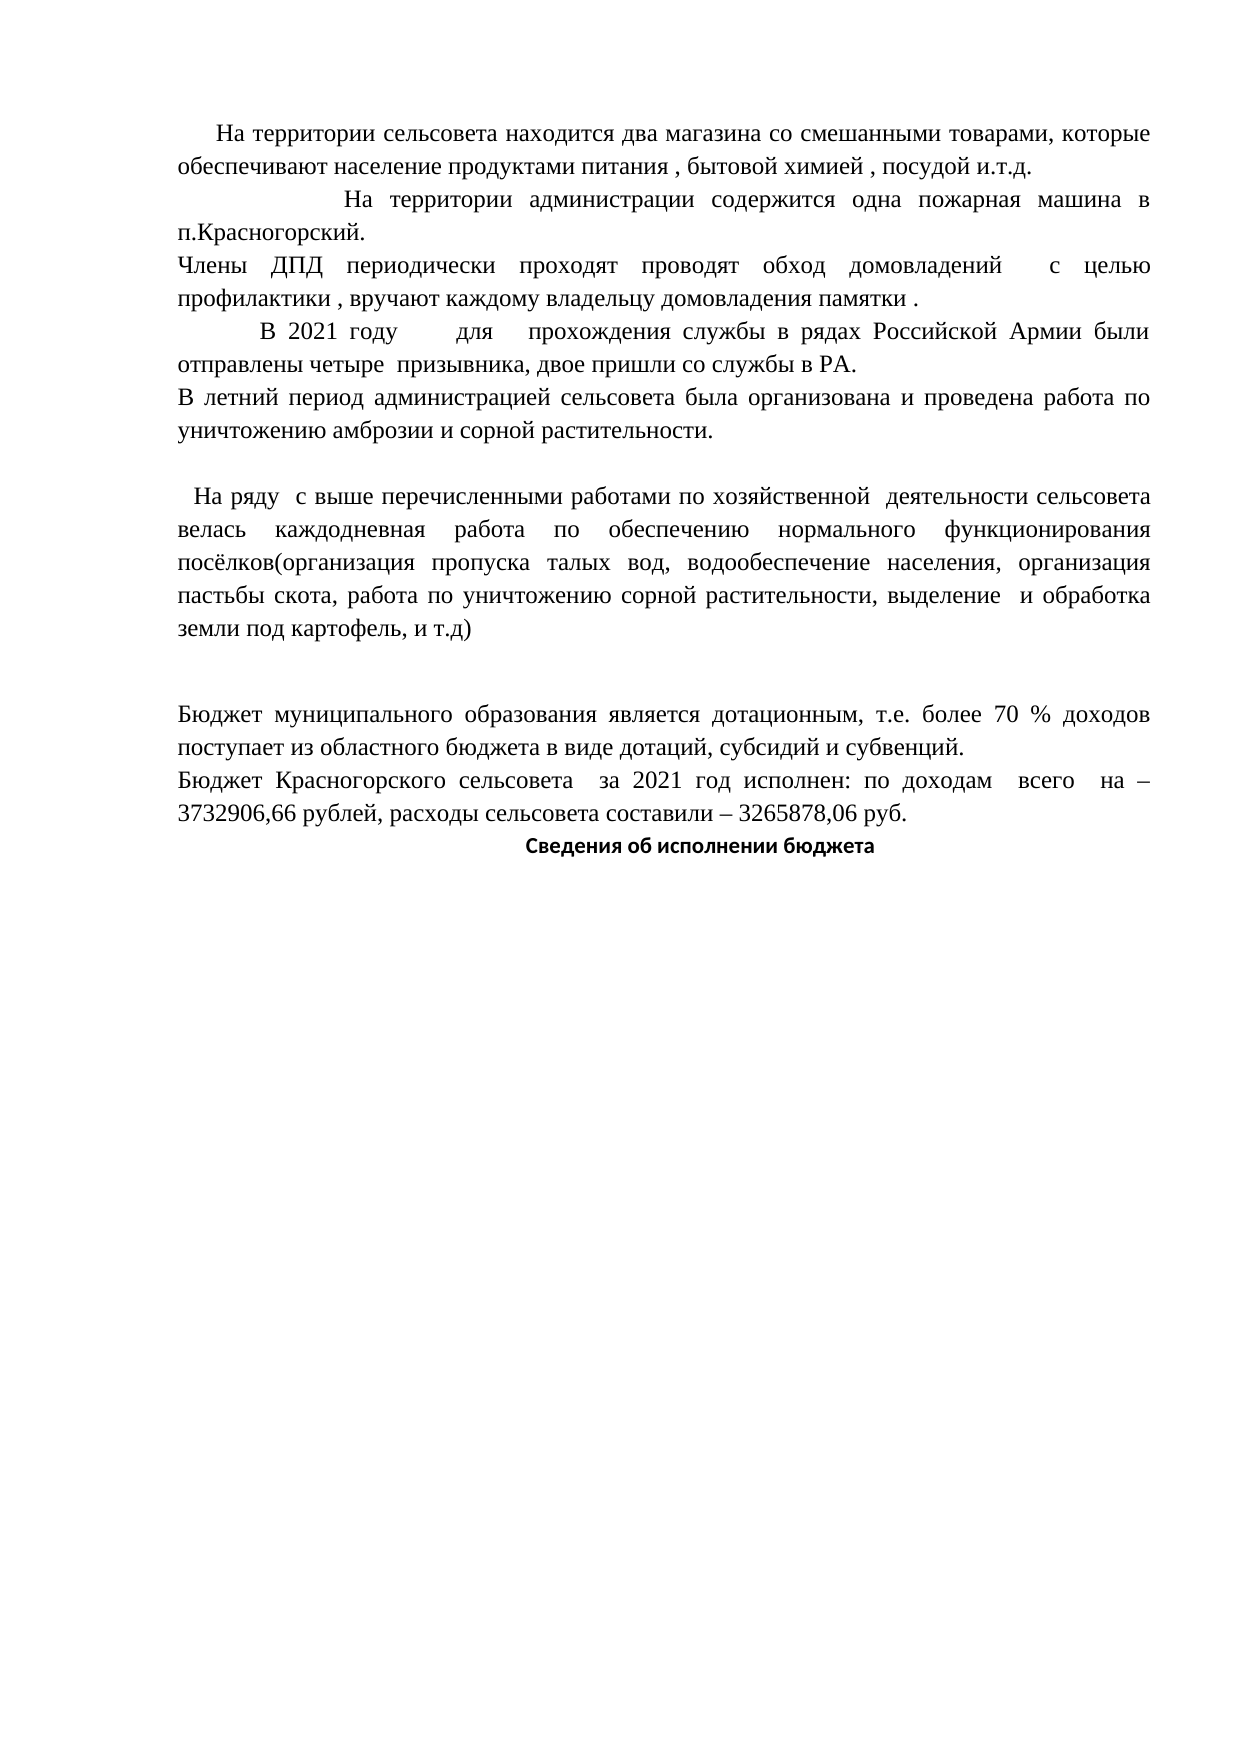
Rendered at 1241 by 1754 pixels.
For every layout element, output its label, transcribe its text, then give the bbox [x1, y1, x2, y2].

text Бюджет Красногорского сельсовета за 2021 год исполнен: по доходам всего на – 3732906,66 рублей, расходы сельсовета составили – 3265878,06 руб. [177, 766, 1152, 827]
text Сведения об исполнении бюджета [177, 832, 1152, 859]
text На территории сельсовета находится два магазина со смешанными товарами, которые обеспечивают население продуктами питания , бытовой химией , посудой и.т.д. [177, 118, 1152, 180]
text Члены ДПД периодически проходят проводят обход домовладений с целью профилактики , вручают каждому владельцу домовладения памятки . [177, 250, 1152, 312]
text Бюджет муниципального образования является дотационным, т.е. более 70 % доходов поступает из областного бюджета в виде дотаций, субсидий и субвенций. [177, 699, 1152, 761]
text В летний период администрацией сельсовета была организована и проведена работа по уничтожению амброзии и сорной растительности. [177, 382, 1152, 444]
text В 2021 году для прохождения службы в рядах Российской Армии были отправлены четыре призывника, двое пришли со службы в РА. [177, 316, 1152, 378]
text На ряду с выше перечисленными работами по хозяйственной деятельности сельсовета велась каждодневная работа по обеспечению нормального функционирования посёлков(организация пропуска талых вод, водообеспечение населения, организация пастьбы скота, работа по уничтожению сорной растительности, выделение и обработка земли под картофель, и т.д) [177, 481, 1152, 642]
text На территории администрации содержится одна пожарная машина в п.Красногорский. [177, 184, 1152, 246]
